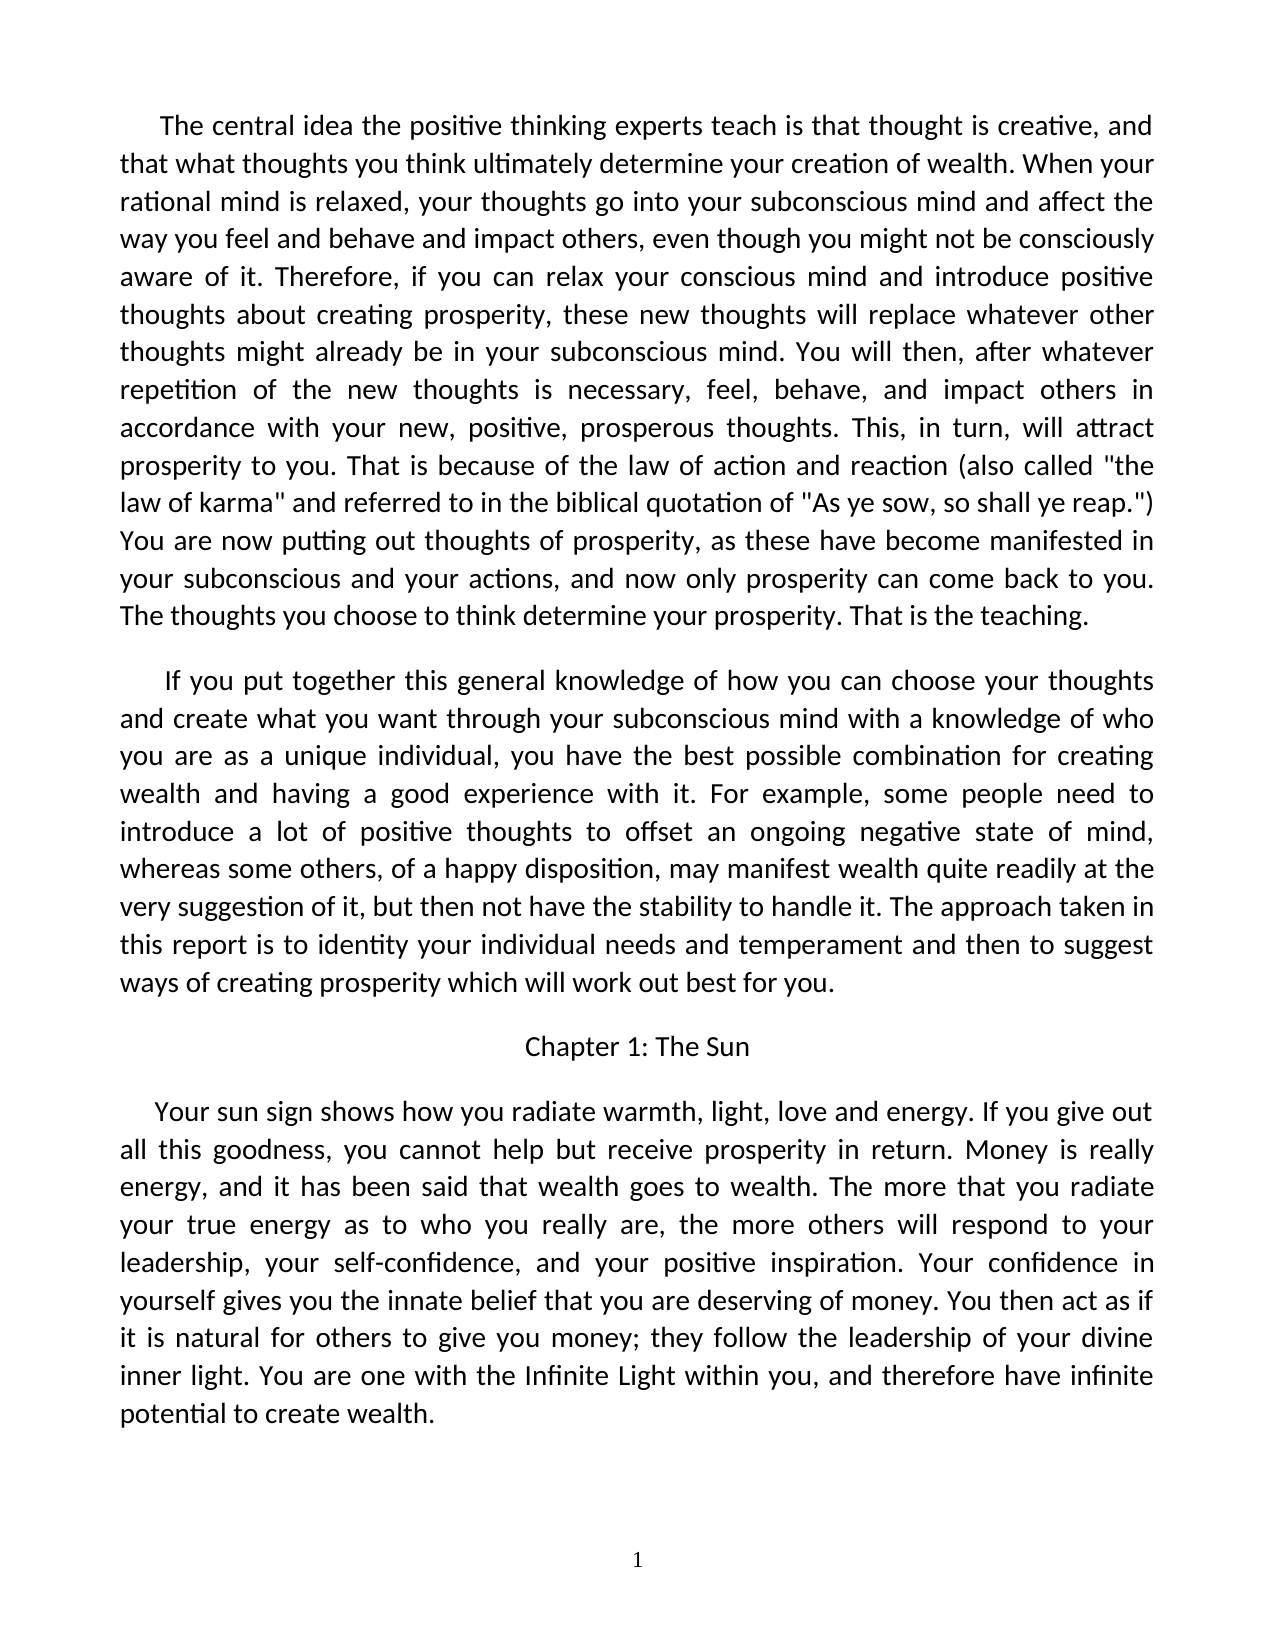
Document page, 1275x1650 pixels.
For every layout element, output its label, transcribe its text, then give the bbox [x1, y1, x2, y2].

text The central idea the positive thinking experts teach is that thought is creative, and that what thoughts you think ultimately determine your creation of wealth. When your rational mind is relaxed, your thoughts go into your subconscious mind and affect the way you feel and behave and impact others, even though you might not be consciously aware of it. Therefore, if you can relax your conscious mind and introduce positive thoughts about creating prosperity, these new thoughts will replace whatever other thoughts might already be in your subconscious mind. You will then, after whatever repetition of the new thoughts is necessary, feel, behave, and impact others in accordance with your new, positive, prosperous thoughts. This, in turn, will attract prosperity to you. That is because of the law of action and reaction (also called "the law of karma" and referred to in the biblical quotation of "As ye sow, so shall ye reap.") You are now putting out thoughts of prosperity, as these have become manifested in your subconscious and your actions, and now only prosperity can come back to you. The thoughts you choose to think determine your prosperity. That is the teaching. [118, 107, 1156, 633]
text Chapter 1: The Sun [120, 1028, 1155, 1064]
text Your sun sign shows how you radiate warmth, light, love and energy. If you give out all this goodness, you cannot help but receive prosperity in return. Money is really energy, and it has been said that wealth goes to wealth. The more that you radiate your true energy as to who you really are, the more others will respond to your leadership, your self-confidence, and your positive inspiration. Your confidence in yourself gives you the innate belief that you are deserving of money. You then act as if it is natural for others to give you money; they follow the leadership of your divine inner light. You are one with the Infinite Light within you, and therefore have infinite potential to create wealth. [118, 1093, 1156, 1430]
text If you put together this general knowledge of how you can choose your thoughts and create what you want through your subconscious mind with a knowledge of who you are as a unique individual, you have the best possible combination for creating wealth and having a good experience with it. For example, some people need to introduce a lot of positive thoughts to offset an ongoing negative state of mind, whereas some others, of a happy disposition, may manifest wealth quite readily at the very suggestion of it, but then not have the stability to handle it. The approach taken in this report is to identity your individual needs and temperament and then to suggest ways of creating prosperity which will work out best for you. [118, 662, 1156, 999]
